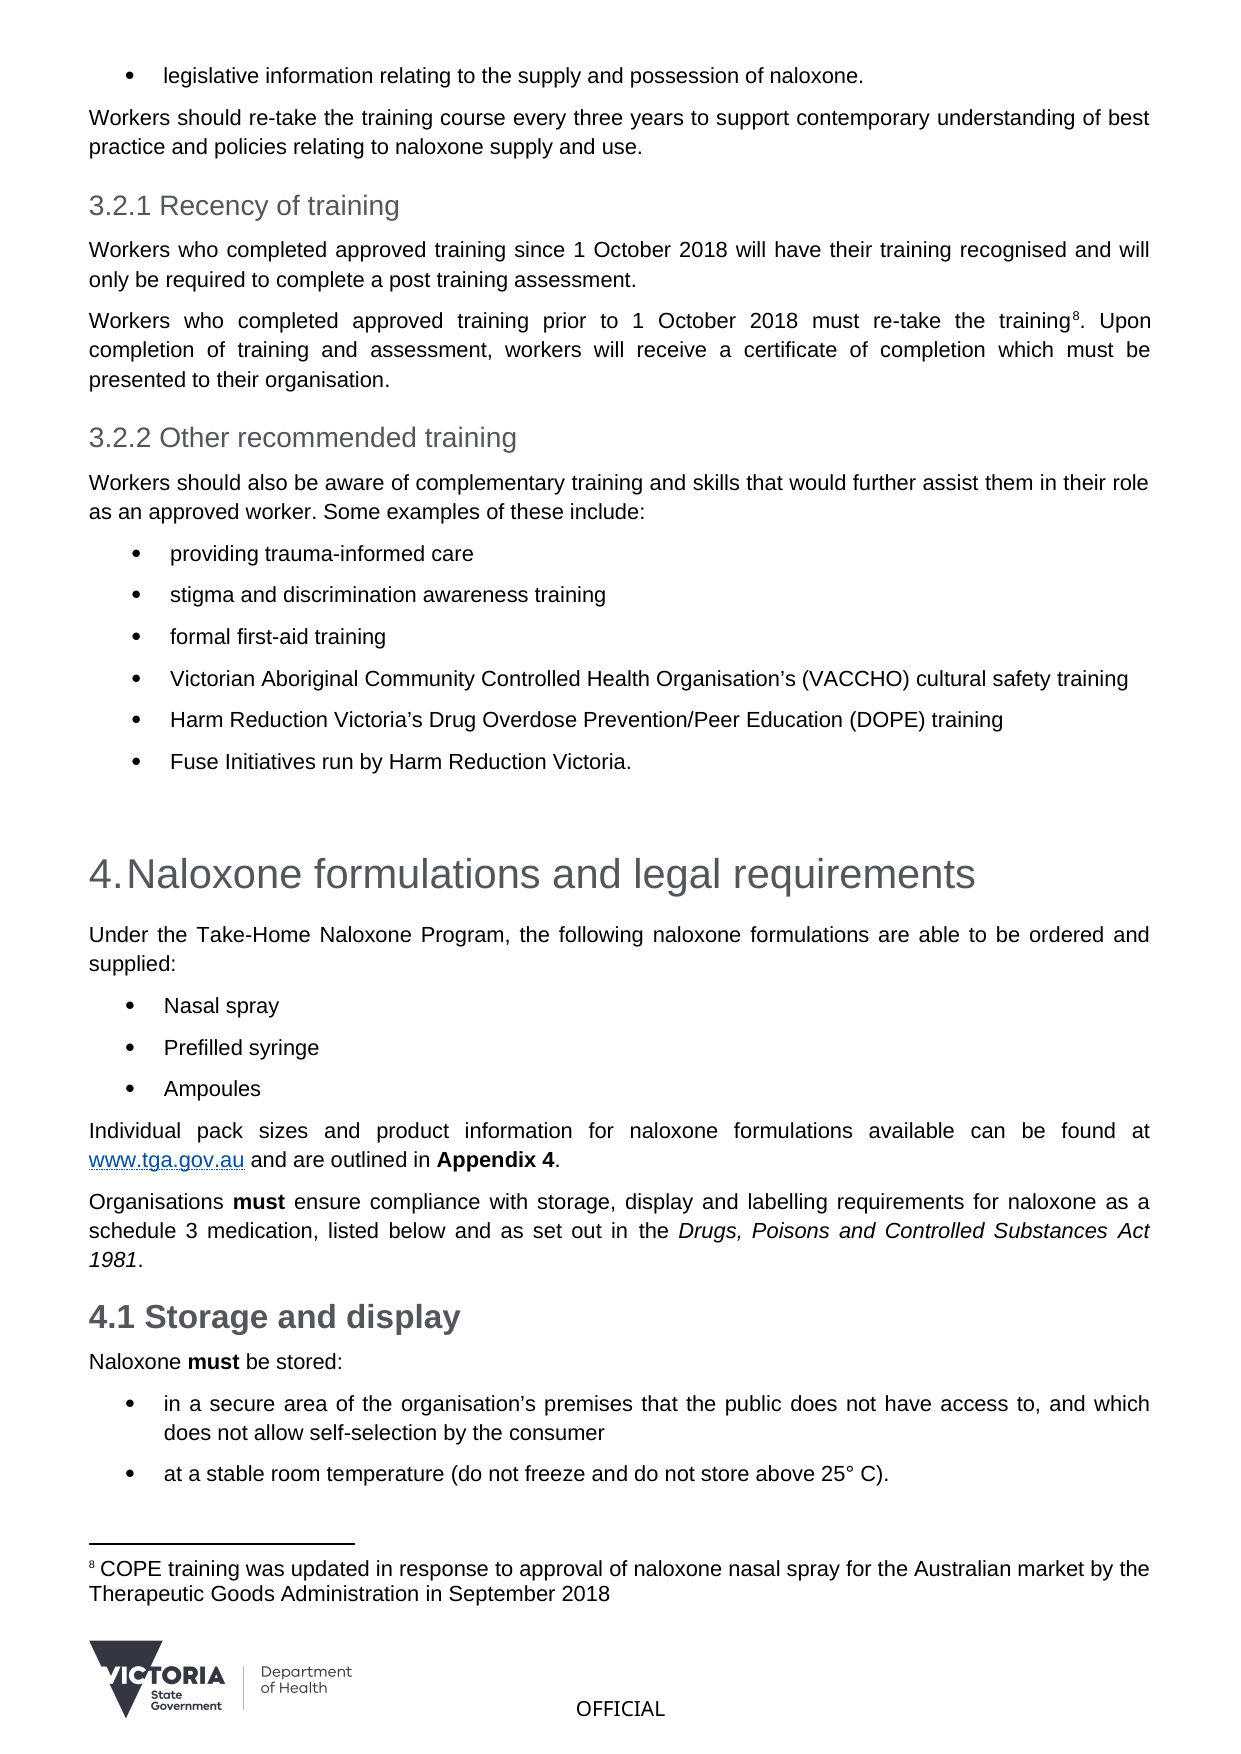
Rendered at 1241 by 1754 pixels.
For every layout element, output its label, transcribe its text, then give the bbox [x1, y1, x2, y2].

text Organisations must ensure compliance with storage, display and labelling requirements for naloxone as a schedule 3 medication, listed below and as set out in the Drugs, Poisons and Controlled Substances Act 1981. [89, 1184, 1152, 1272]
list Harm Reduction Victoria’s Drug Overdose Prevention/Peer Education (DOPE) training [132, 703, 1152, 732]
list Nasal spray [126, 989, 1152, 1018]
list providing trauma-informed care [132, 537, 1152, 566]
list in a secure area of the organisation’s premises that the public does not have access to, and which does not allow self-selection by the consumer [126, 1387, 1152, 1445]
list Ampoules [126, 1072, 1152, 1101]
text Under the Take-Home Naloxone Program, the following naloxone formulations are able to be ordered and supplied: [89, 918, 1152, 976]
subtitle Naloxone formulations and legal requirements [89, 849, 1152, 897]
subtitle 3.2.2 Other recommended training [89, 421, 1152, 453]
text Workers who completed approved training prior to 1 October 2018 must re-take the training. Upon completion of training and assessment, workers will receive a certificate of completion which must be presented to their organisation. [89, 304, 1152, 392]
list Victorian Aboriginal Community Controlled Health Organisation’s (VACCHO) cultural safety training [132, 662, 1152, 691]
list formal first-aid training [132, 620, 1152, 649]
subtitle 4.1 Storage and display [89, 1297, 1152, 1336]
text Workers should re-take the training course every three years to support contemporary understanding of best practice and policies relating to naloxone supply and use. [89, 101, 1152, 159]
text Workers should also be aware of complementary training and skills that would further assist them in their role as an approved worker. Some examples of these include: [89, 466, 1152, 524]
picture [0, 1595, 1241, 1754]
list stigma and discrimination awareness training [132, 578, 1152, 607]
list legislative information relating to the supply and possession of naloxone. [126, 59, 1152, 88]
subtitle 3.2.1 Recency of training [89, 188, 1152, 221]
list Fuse Initiatives run by Harm Reduction Victoria. [132, 745, 1152, 774]
list Prefilled syringe [126, 1030, 1152, 1059]
text Naloxone must be stored: [89, 1345, 1152, 1374]
list at a stable room temperature (do not freeze and do not store above 25° C). [126, 1457, 1152, 1487]
text Individual pack sizes and product information for naloxone formulations available can be found at www.tga.gov.au and are outlined in Appendix 4. [89, 1114, 1152, 1172]
text Workers who completed approved training since 1 October 2018 will have their training recognised and will only be required to complete a post training assessment. [89, 233, 1152, 292]
picture [213, 1595, 223, 1600]
